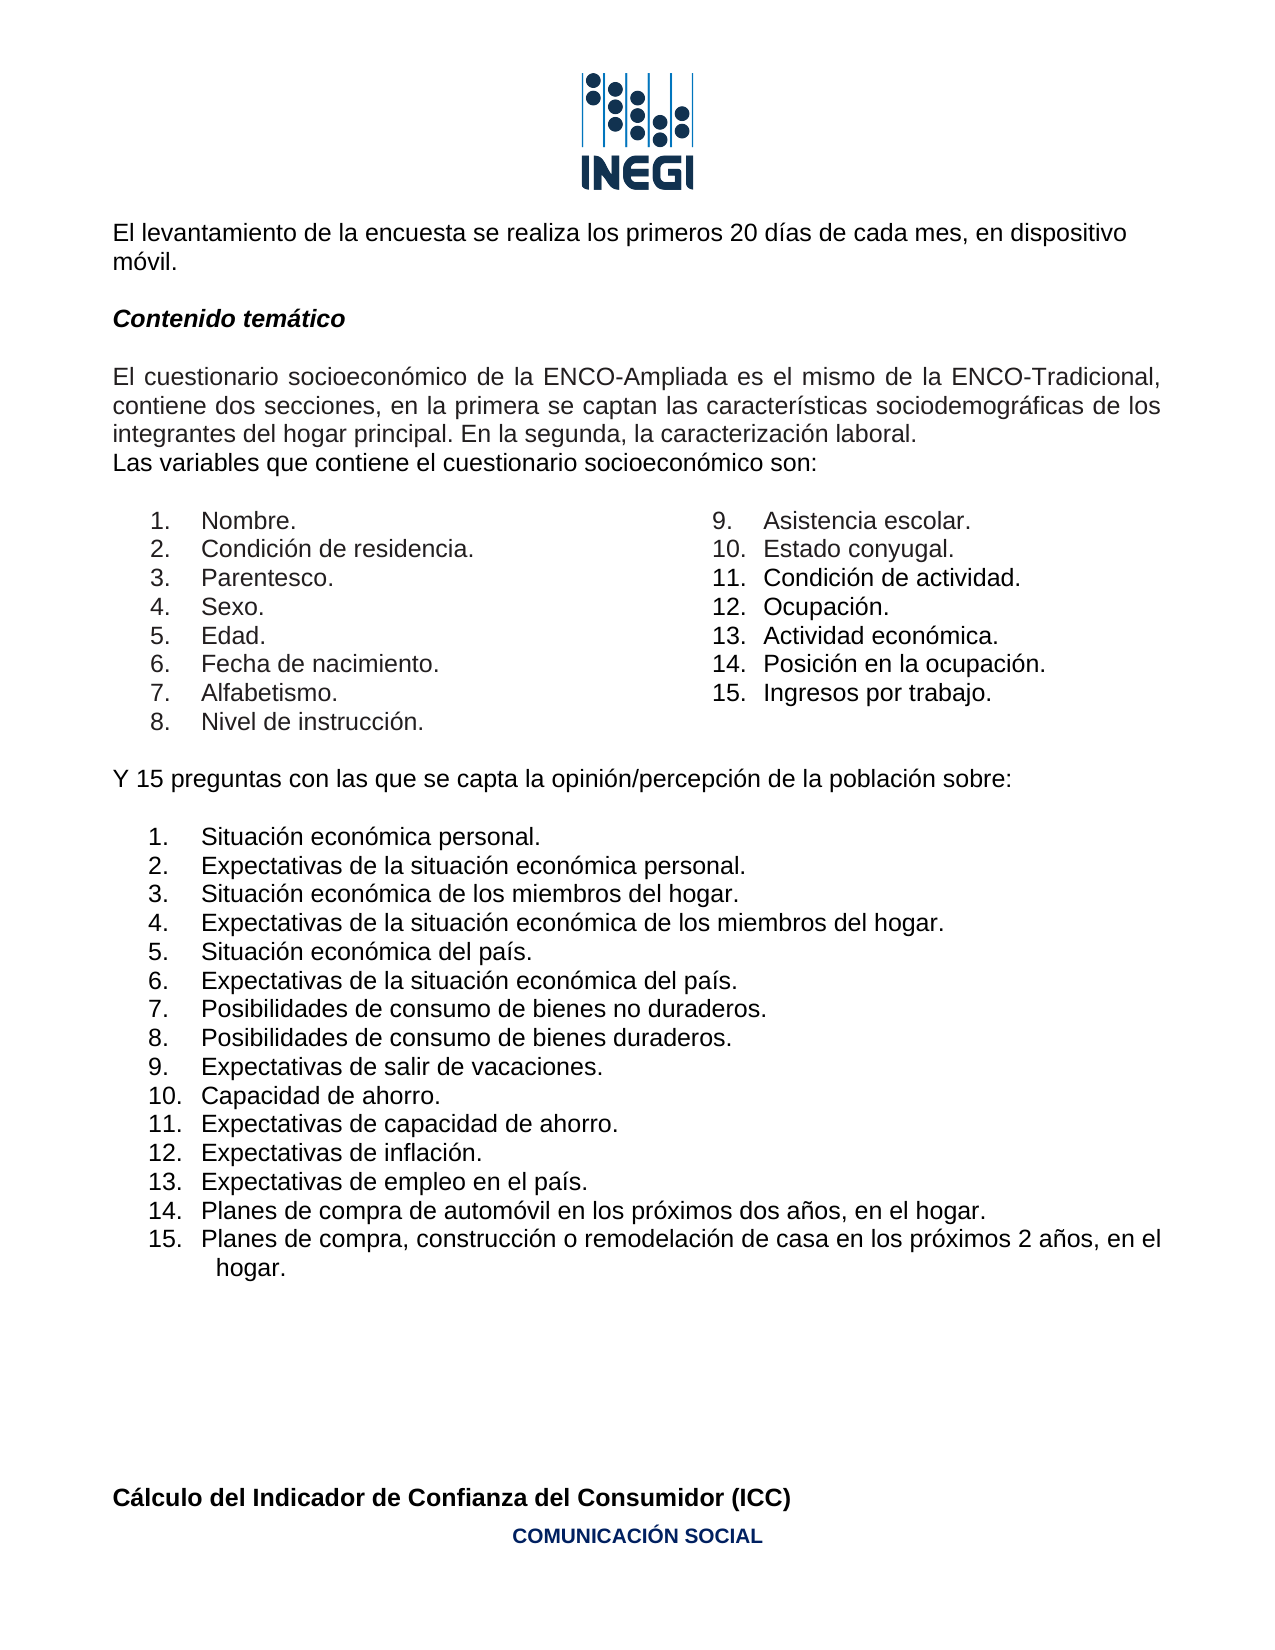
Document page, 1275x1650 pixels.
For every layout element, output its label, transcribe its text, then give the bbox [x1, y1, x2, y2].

list Capacidad de ahorro. [148, 1081, 1163, 1109]
list Expectativas de la situación económica del país. [148, 966, 1163, 994]
list Expectativas de salir de vacaciones. [148, 1052, 1163, 1081]
list Situación económica de los miembros del hogar. [148, 879, 1163, 908]
list Posición en la ocupación. [712, 649, 1163, 678]
list Ocupación. [712, 592, 1163, 621]
list Situación económica personal. [148, 822, 1163, 851]
list Expectativas de empleo en el país. [148, 1167, 1163, 1196]
list Condición de actividad. [712, 563, 1163, 592]
list Posibilidades de consumo de bienes duraderos. [148, 1023, 1163, 1052]
list Expectativas de inflación. [148, 1138, 1163, 1167]
list Nombre. [150, 506, 601, 534]
list Situación económica del país. [148, 937, 1163, 966]
list Alfabetismo. [150, 678, 601, 707]
list Actividad económica. [712, 621, 1163, 649]
list Expectativas de la situación económica personal. [148, 851, 1163, 879]
text Y 15 preguntas con las que se capta la opinión/percepción de la población sobre: [112, 764, 1163, 793]
list Fecha de nacimiento. [150, 649, 601, 678]
list Planes de compra de automóvil en los próximos dos años, en el hogar. [148, 1196, 1163, 1224]
list Parentesco. [150, 563, 601, 592]
text El levantamiento de la encuesta se realiza los primeros 20 días de cada mes, en dispositivo móvil. [112, 218, 1163, 276]
text Las variables que contiene el cuestionario socioeconómico son: [112, 448, 1163, 477]
list Expectativas de capacidad de ahorro. [148, 1109, 1163, 1138]
picture [581, 73, 694, 190]
list Planes de compra, construcción o remodelación de casa en los próximos 2 años, en el hogar. [148, 1224, 1163, 1282]
list Ingresos por trabajo. [712, 678, 1163, 707]
list Sexo. [150, 592, 601, 621]
list Nivel de instrucción. [150, 707, 601, 736]
list Estado conyugal. [712, 534, 1163, 563]
list Posibilidades de consumo de bienes no duraderos. [148, 994, 1163, 1023]
list Asistencia escolar. [712, 506, 1163, 534]
text Cálculo del Indicador de Confianza del Consumidor (ICC) [112, 1483, 1163, 1512]
list Expectativas de la situación económica de los miembros del hogar. [148, 908, 1163, 937]
text El cuestionario socioeconómico de la ENCO-Ampliada es el mismo de la ENCO-Tradicional, contiene dos secciones, en la primera se captan las características sociodemográficas de los integrantes del hogar principal. En la segunda, la caracterización laboral. [112, 362, 1163, 448]
text Contenido temático [112, 304, 1163, 333]
list Edad. [150, 621, 601, 649]
list Condición de residencia. [150, 534, 601, 563]
